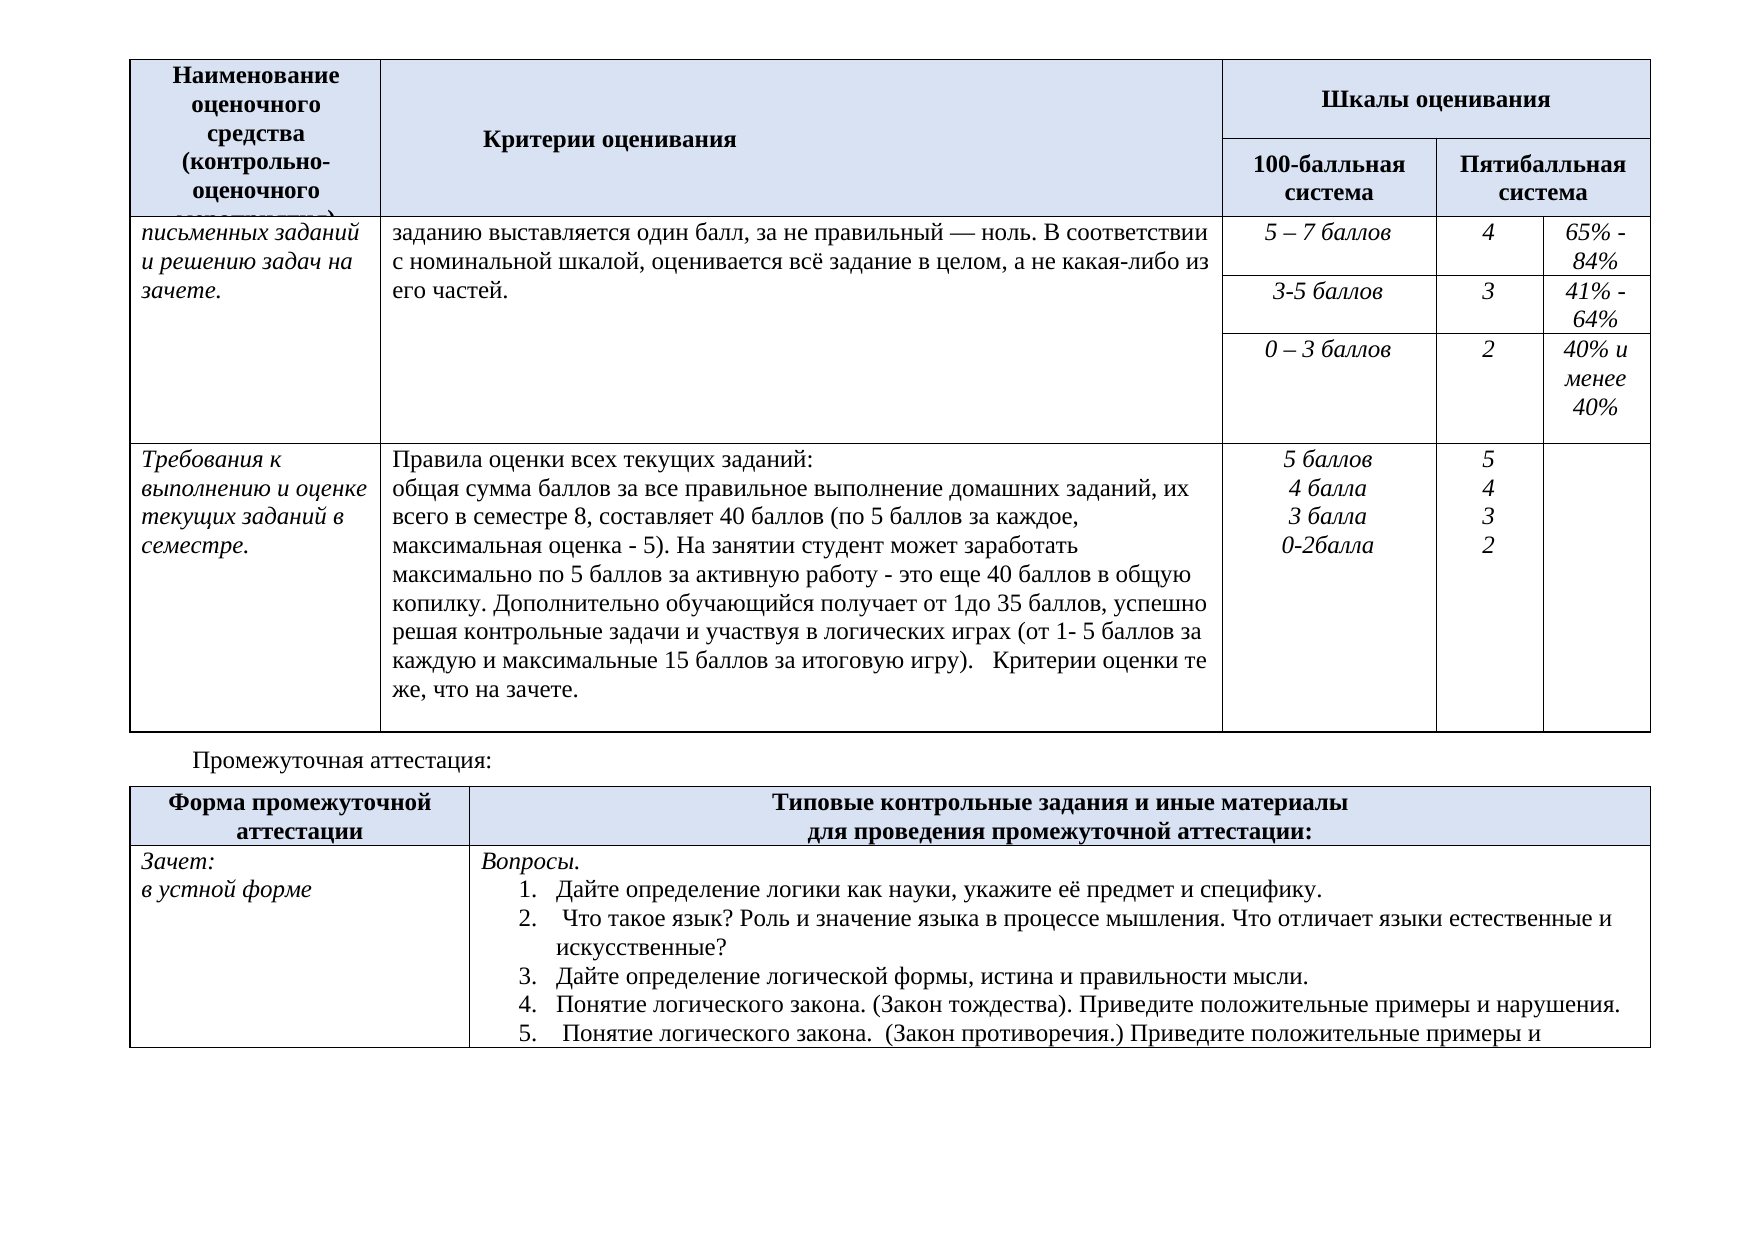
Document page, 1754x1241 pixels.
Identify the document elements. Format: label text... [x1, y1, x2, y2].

table_cell 5 – 7 баллов [1223, 217, 1436, 275]
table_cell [131, 217, 380, 443]
table_header Шкалы оценивания [1223, 60, 1650, 138]
table_header Критерии оценивания [381, 60, 1222, 216]
table_header Типовые контрольные задания и иные материалы для проведения промежуточной аттестации: [470, 787, 1650, 845]
table_cell 100-балльная система [1223, 139, 1436, 216]
table_cell 5 баллов 4 балла 3 балла 0-2балла [1223, 444, 1436, 731]
table_cell 41% - 64% [1544, 276, 1650, 333]
table_cell 65% - 84% [1544, 217, 1650, 275]
table_header Форма промежуточной аттестации [131, 787, 469, 845]
table_cell Пятибалльная система [1437, 139, 1650, 216]
table_cell 0 – 3 баллов [1223, 334, 1436, 443]
table_cell 3-5 баллов [1223, 276, 1436, 333]
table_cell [470, 846, 1650, 1047]
table_cell 3 [1437, 276, 1543, 333]
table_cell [131, 846, 469, 1047]
table_cell Правила оценки всех текущих заданий: общая сумма баллов за все правильное выполнение домашних заданий, их всего в семестре 8, составляет 40 баллов (по 5 баллов за каждое, максимальная оценка - 5). На занятии студент может заработать максимально по 5 баллов за активную работу - это еще 40 баллов в общую копилку. Дополнительно обучающийся получает от 1до 35 баллов, успешно решая контрольные задачи и участвуя в логических играх (от 1- 5 баллов за каждую и максимальные 15 баллов за итоговую игру). Критерии оценки те же, что на зачете. [381, 444, 1222, 731]
table_cell 2 [1437, 334, 1543, 443]
list Промежуточная аттестация: [192, 745, 1636, 774]
table_cell [1544, 444, 1650, 731]
table_header Наименование оценочного средства (контрольно-оценочного мероприятия) [131, 60, 380, 216]
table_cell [381, 217, 1222, 443]
table_cell 5 4 3 2 [1437, 444, 1543, 731]
table_cell 4 [1437, 217, 1543, 275]
table_cell Требования к выполнению и оценке текущих заданий в семестре. [131, 444, 380, 731]
table_cell 40% и менее 40% [1544, 334, 1650, 443]
